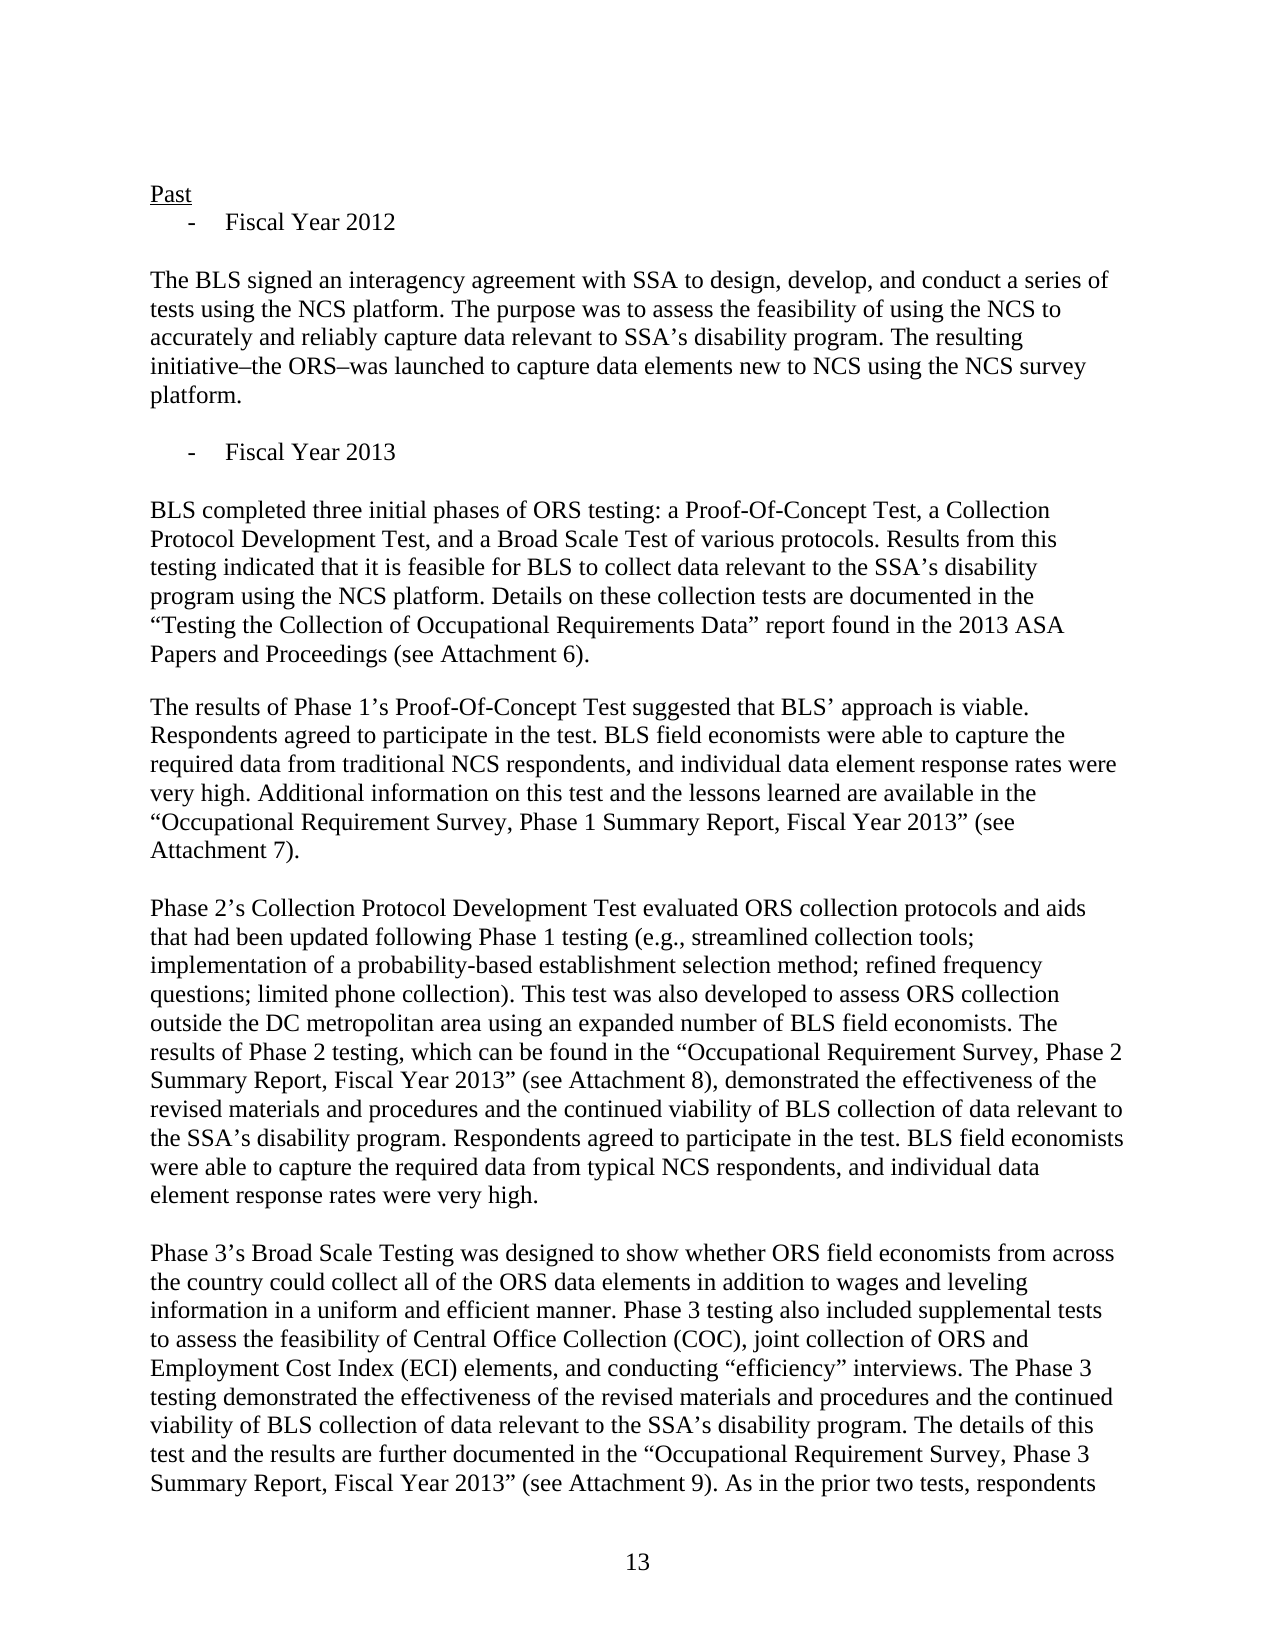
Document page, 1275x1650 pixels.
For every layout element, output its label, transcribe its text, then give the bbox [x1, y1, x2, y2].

list Fiscal Year 2012 [187, 207, 1125, 236]
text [150, 1238, 1125, 1497]
text The BLS signed an interagency agreement with SSA to design, develop, and conduct a series of tests using the NCS platform. The purpose was to assess the feasibility of using the NCS to accurately and reliably capture data relevant to SSA’s disability program. The resulting initiative–the ORS–was launched to capture data elements new to NCS using the NCS survey platform. [150, 265, 1125, 409]
text The results of Phase 1’s Proof-Of-Concept Test suggested that BLS’ approach is viable. Respondents agreed to participate in the test. BLS field economists were able to capture the required data from traditional NCS respondents, and individual data element response rates were very high. Additional information on this test and the lessons learned are available in the “Occupational Requirement Survey, Phase 1 Summary Report, Fiscal Year 2013” (see Attachment 7). [150, 692, 1125, 864]
text Phase 2’s Collection Protocol Development Test evaluated ORS collection protocols and aids that had been updated following Phase 1 testing (e.g., streamlined collection tools; implementation of a probability-based establishment selection method; refined frequency questions; limited phone collection). This test was also developed to assess ORS collection outside the DC metropolitan area using an expanded number of BLS field economists. The results of Phase 2 testing, which can be found in the “Occupational Requirement Survey, Phase 2 Summary Report, Fiscal Year 2013” (see Attachment 8), demonstrated the effectiveness of the revised materials and procedures and the continued viability of BLS collection of data relevant to the SSA’s disability program. Respondents agreed to participate in the test. BLS field economists were able to capture the required data from typical NCS respondents, and individual data element response rates were very high. [150, 893, 1125, 1209]
list Fiscal Year 2013 [187, 437, 1125, 466]
text Past [150, 179, 1125, 207]
text BLS completed three initial phases of ORS testing: a Proof-Of-Concept Test, a Collection Protocol Development Test, and a Broad Scale Test of various protocols. Results from this testing indicated that it is feasible for BLS to collect data relevant to the SSA’s disability program using the NCS platform. Details on these collection tests are documented in the “Testing the Collection of Occupational Requirements Data” report found in the 2013 ASA Papers and Proceedings (see Attachment 6). [150, 495, 1125, 667]
